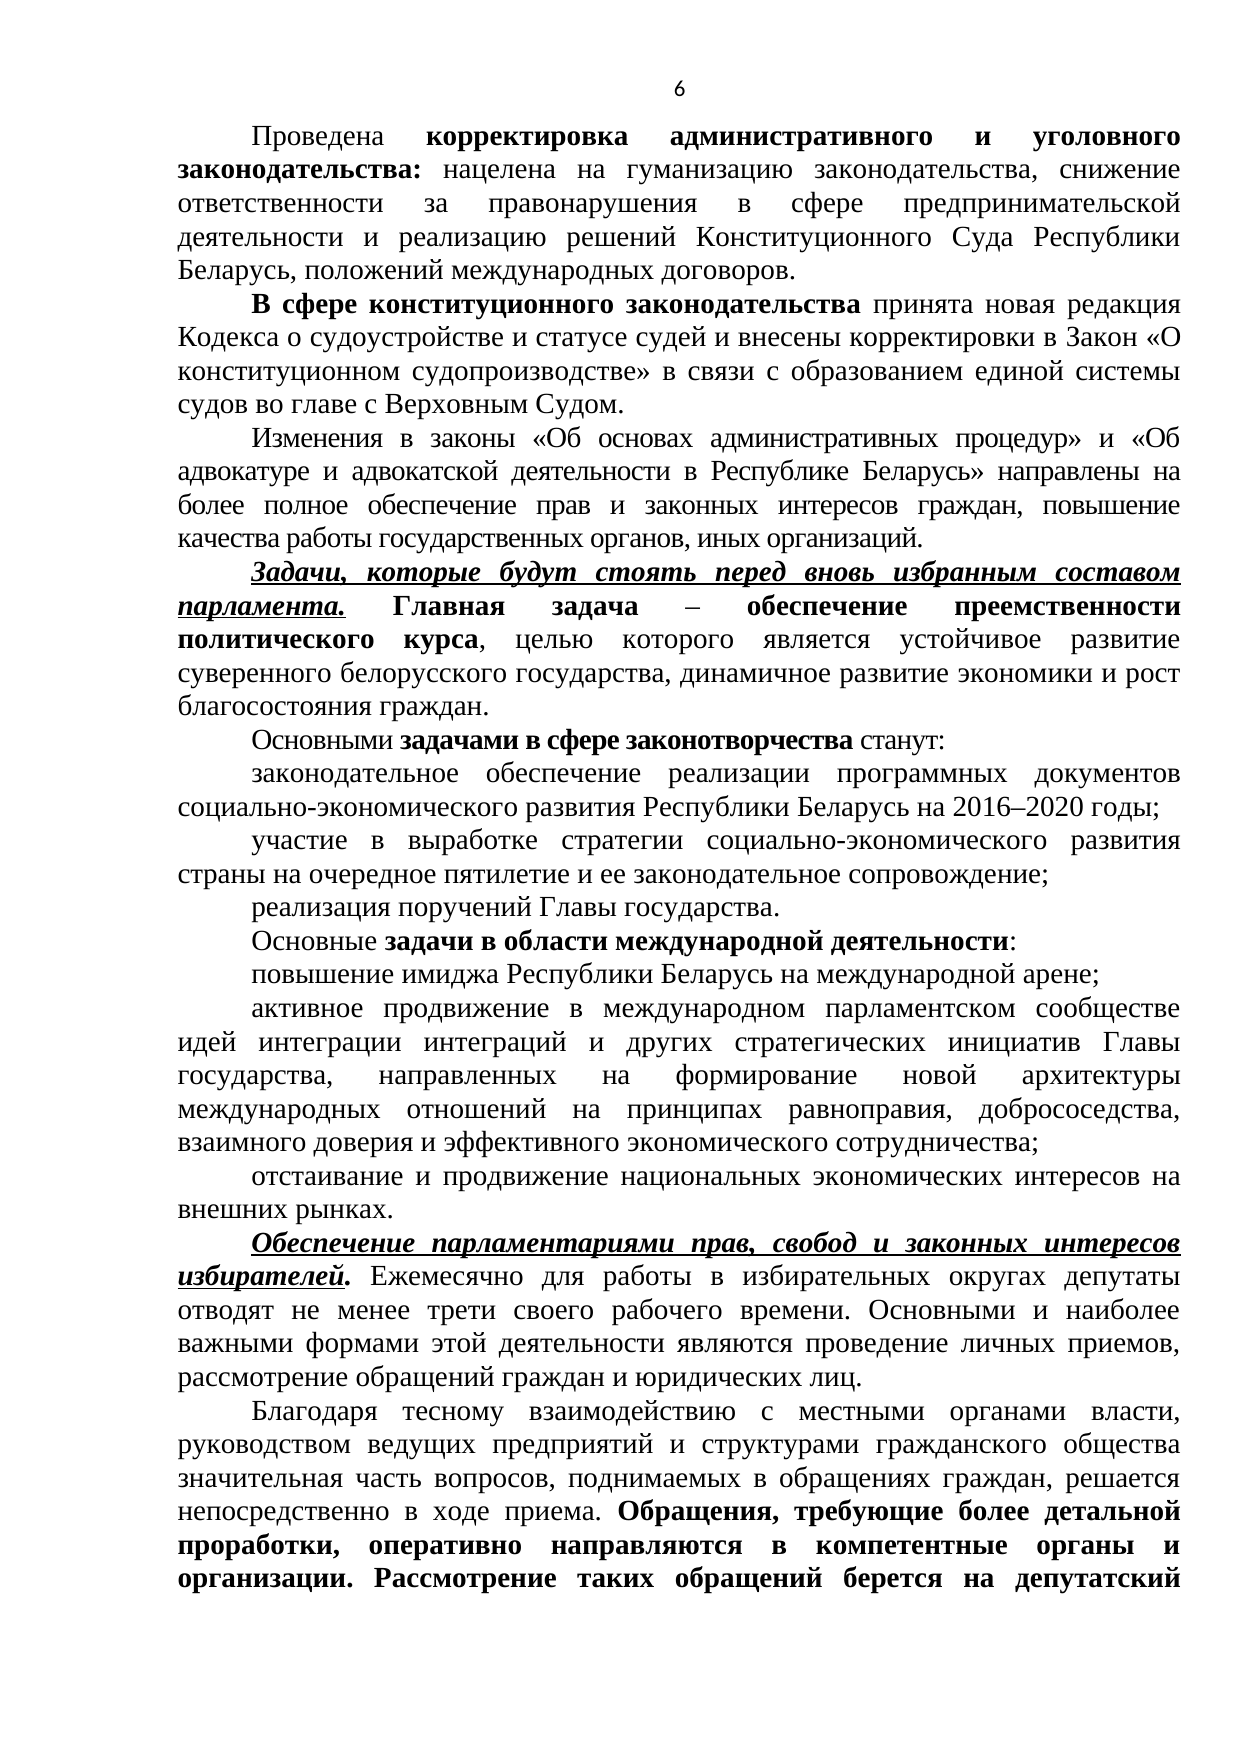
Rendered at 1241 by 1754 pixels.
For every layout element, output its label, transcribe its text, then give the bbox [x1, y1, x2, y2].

text В сфере конституционного законодательства принята новая редакция Кодекса о судоустройстве и статусе судей и внесены корректировки в Закон «О конституционном судопроизводстве» в связи с образованием единой системы судов во главе с Верховным Судом. [177, 286, 1181, 420]
text Изменения в законы «Об основах административных процедур» и «Об адвокатуре и адвокатской деятельности в Республике Беларусь» направлены на более полное обеспечение прав и законных интересов граждан, повышение качества работы государственных органов, иных организаций. [177, 420, 1181, 554]
text отстаивание и продвижение национальных экономических интересов на внешних рынках. [177, 1158, 1181, 1225]
text Основные задачи в области международной деятельности: [177, 923, 1181, 957]
text Основными задачами в сфере законотворчества станут: [177, 722, 1181, 755]
text участие в выработке стратегии социально-экономического развития страны на очередное пятилетие и ее законодательное сопровождение; [177, 822, 1181, 889]
text реализация поручений Главы государства. [177, 889, 1181, 923]
text повышение имиджа Республики Беларусь на международной арене; [177, 957, 1181, 990]
text Проведена корректировка административного и уголовного законодательства: нацелена на гуманизацию законодательства, снижение ответственности за правонарушения в сфере предпринимательской деятельности и реализацию решений Конституционного Суда Республики Беларусь, положений международных договоров. [177, 118, 1181, 286]
text Обеспечение парламентариями прав, свобод и законных интересов избирателей. Ежемесячно для работы в избирательных округах депутаты отводят не менее трети своего рабочего времени. Основными и наиболее важными формами этой деятельности являются проведение личных приемов, рассмотрение обращений граждан и юридических лиц. [177, 1225, 1181, 1393]
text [177, 1393, 1181, 1594]
text активное продвижение в международном парламентском сообществе идей интеграции интеграций и других стратегических инициатив Главы государства, направленных на формирование новой архитектуры международных отношений на принципах равноправия, добрососедства, взаимного доверия и эффективного экономического сотрудничества; [177, 990, 1181, 1158]
text Задачи, которые будут стоять перед вновь избранным составом парламента. Главная задача – обеспечение преемственности политического курса, целью которого является устойчивое развитие суверенного белорусского государства, динамичное развитие экономики и рост благосостояния граждан. [177, 554, 1181, 722]
text законодательное обеспечение реализации программных документов социально-экономического развития Республики Беларусь на 2016–2020 годы; [177, 755, 1181, 822]
